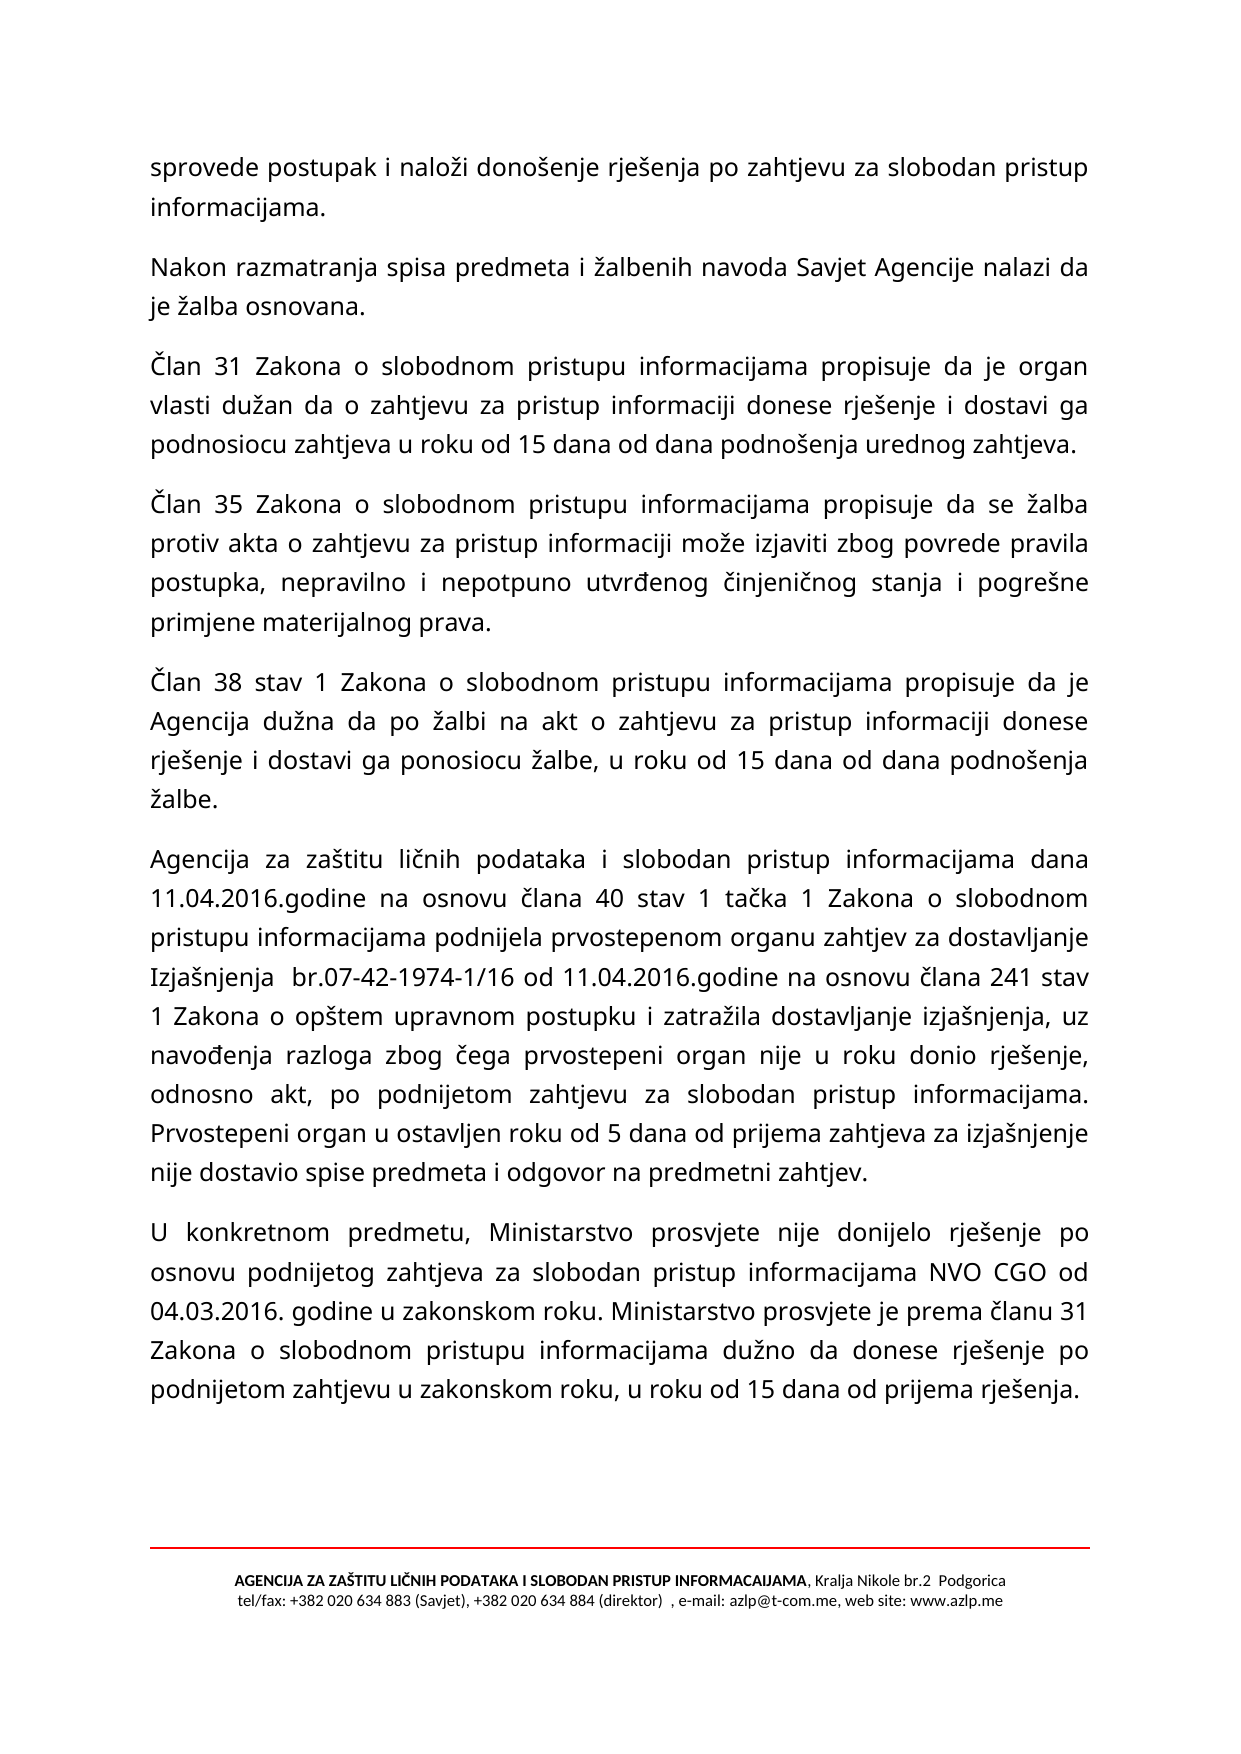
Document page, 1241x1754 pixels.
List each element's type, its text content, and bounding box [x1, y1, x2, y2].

text U konkretnom predmetu, Ministarstvo prosvjete nije donijelo rješenje po osnovu podnijetog zahtjeva za slobodan pristup informacijama NVO CGO od 04.03.2016. godine u zakonskom roku. Ministarstvo prosvjete je prema članu 31 Zakona o slobodnom pristupu informacijama dužno da donese rješenje po podnijetom zahtjevu u zakonskom roku, u roku od 15 dana od prijema rješenja. [150, 1215, 1090, 1406]
text Nakon razmatranja spisa predmeta i žalbenih navoda Savjet Agencije nalazi da je žalba osnovana. [150, 249, 1090, 322]
text Član 35 Zakona o slobodnom pristupu informacijama propisuje da se žalba protiv akta o zahtjevu za pristup informaciji može izjaviti zbog povrede pravila postupka, nepravilno i nepotpuno utvrđenog činjeničnog stanja i pogrešne primjene materijalnog prava. [150, 487, 1090, 638]
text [150, 150, 1090, 223]
text Agencija za zaštitu ličnih podataka i slobodan pristup informacijama dana 11.04.2016.godine na osnovu člana 40 stav 1 tačka 1 Zakona o slobodnom pristupu informacijama podnijela prvostepenom organu zahtjev za dostavljanje Izjašnjenja br.07-42-1974-1/16 od 11.04.2016.godine na osnovu člana 241 stav 1 Zakona o opštem upravnom postupku i zatražila dostavljanje izjašnjenja, uz navođenja razloga zbog čega prvostepeni organ nije u roku donio rješenje, odnosno akt, po podnijetom zahtjevu za slobodan pristup informacijama. Prvostepeni organ u ostavljen roku od 5 dana od prijema zahtjeva za izjašnjenje nije dostavio spise predmeta i odgovor na predmetni zahtjev. [150, 842, 1090, 1189]
text Član 38 stav 1 Zakona o slobodnom pristupu informacijama propisuje da je Agencija dužna da po žalbi na akt o zahtjevu za pristup informaciji donese rješenje i dostavi ga ponosiocu žalbe, u roku od 15 dana od dana podnošenja žalbe. [150, 664, 1090, 816]
text Član 31 Zakona o slobodnom pristupu informacijama propisuje da je organ vlasti dužan da o zahtjevu za pristup informaciji donese rješenje i dostavi ga podnosiocu zahtjeva u roku od 15 dana od dana podnošenja urednog zahtjeva. [150, 348, 1090, 461]
